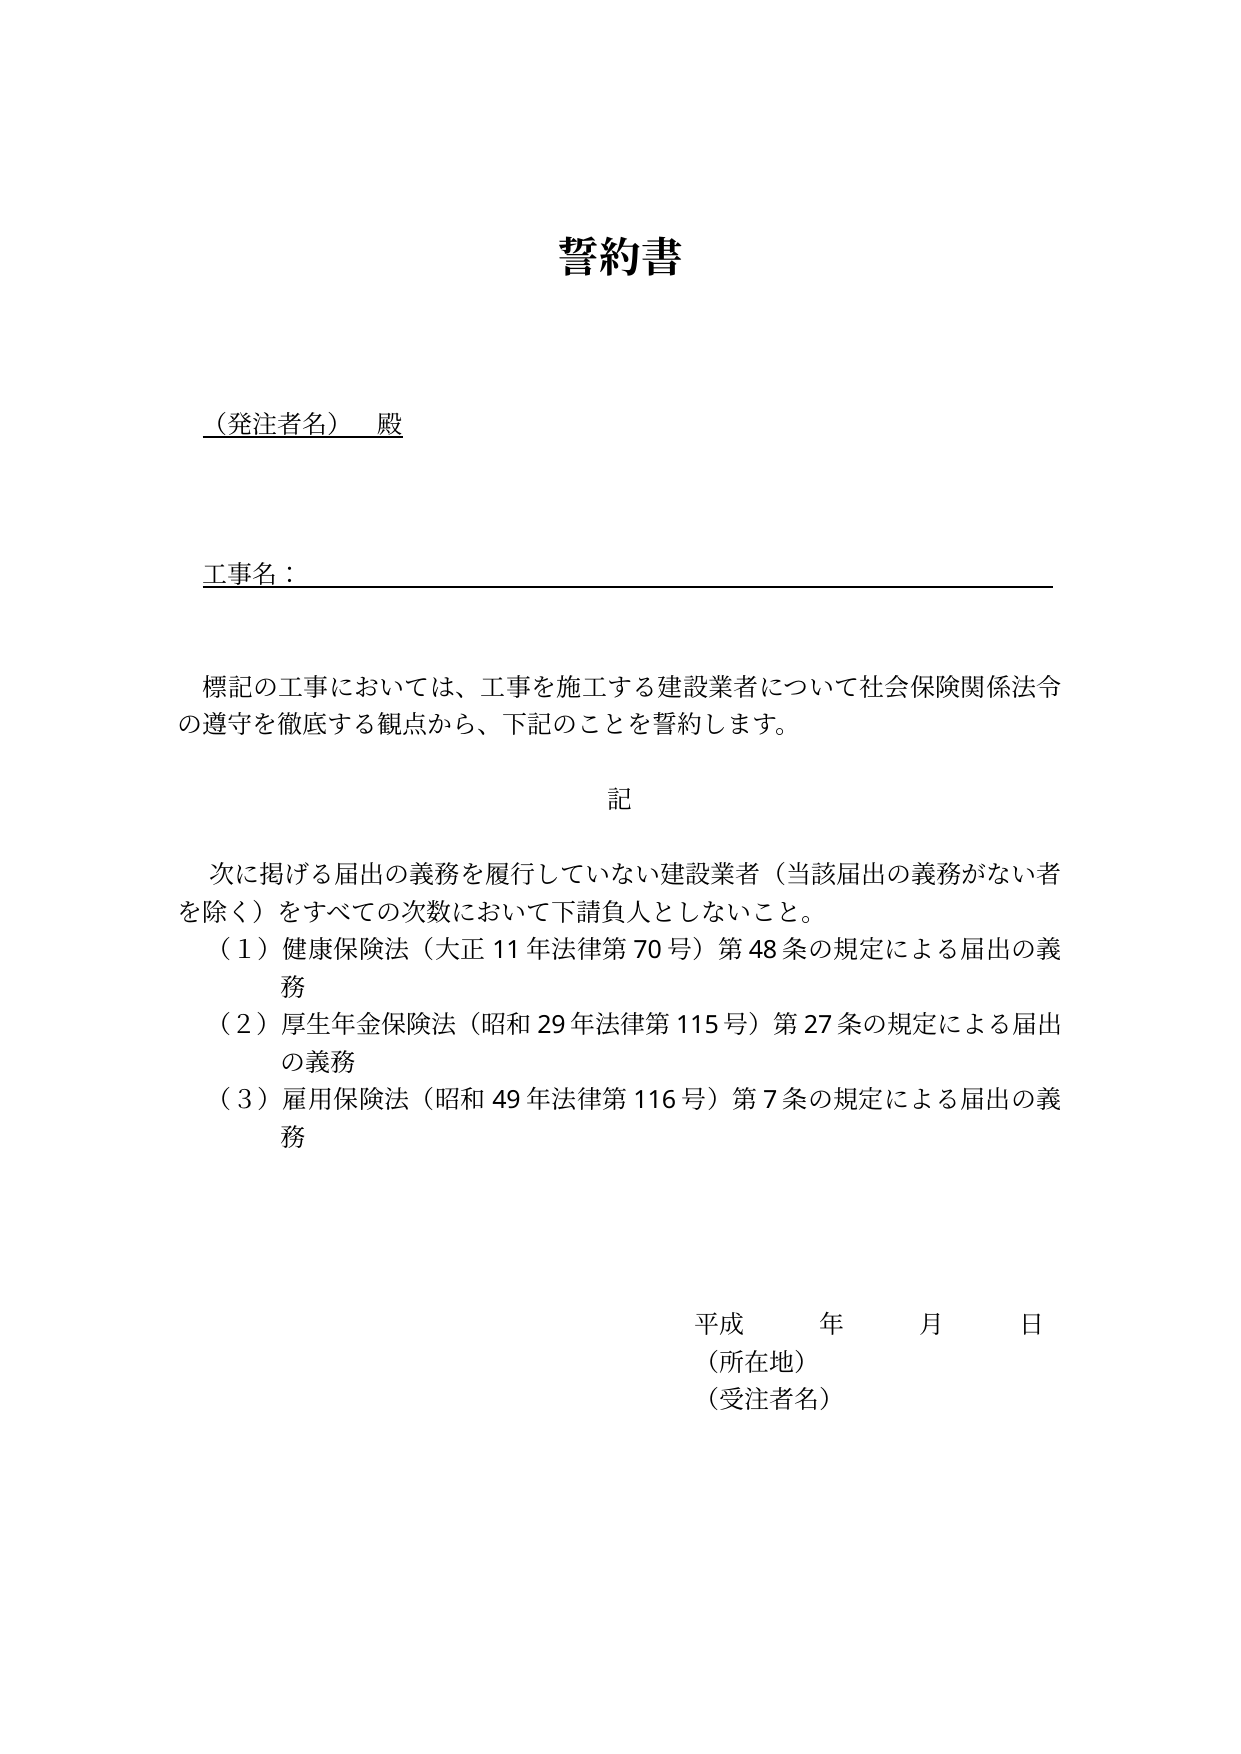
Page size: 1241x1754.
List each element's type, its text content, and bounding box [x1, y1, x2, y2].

text （受注者名） [694, 1379, 1063, 1417]
text 誓約書 [177, 217, 1063, 292]
text （１）健康保険法（大正11年法律第70号）第48条の規定による届出の義務 [206, 929, 1063, 1004]
text 標記の工事においては、工事を施工する建設業者について社会保険関係法令の遵守を徹底する観点から、下記のことを誓約します。 [177, 667, 1063, 742]
text （所在地） [694, 1342, 1063, 1379]
text 記 [177, 779, 1063, 817]
text （発注者名） 殿 [177, 404, 1063, 442]
text （３）雇用保険法（昭和49年法律第116号）第7条の規定による届出の義務 [206, 1079, 1063, 1154]
text 次に掲げる届出の義務を履行していない建設業者（当該届出の義務がない者を除く）をすべての次数において下請負人としないこと。 [177, 854, 1063, 929]
text （２）厚生年金保険法（昭和29年法律第115号）第27条の規定による届出の義務 [206, 1004, 1063, 1079]
text 平成 年 月 日 [694, 1304, 1063, 1342]
text 工事名： [177, 554, 1063, 592]
